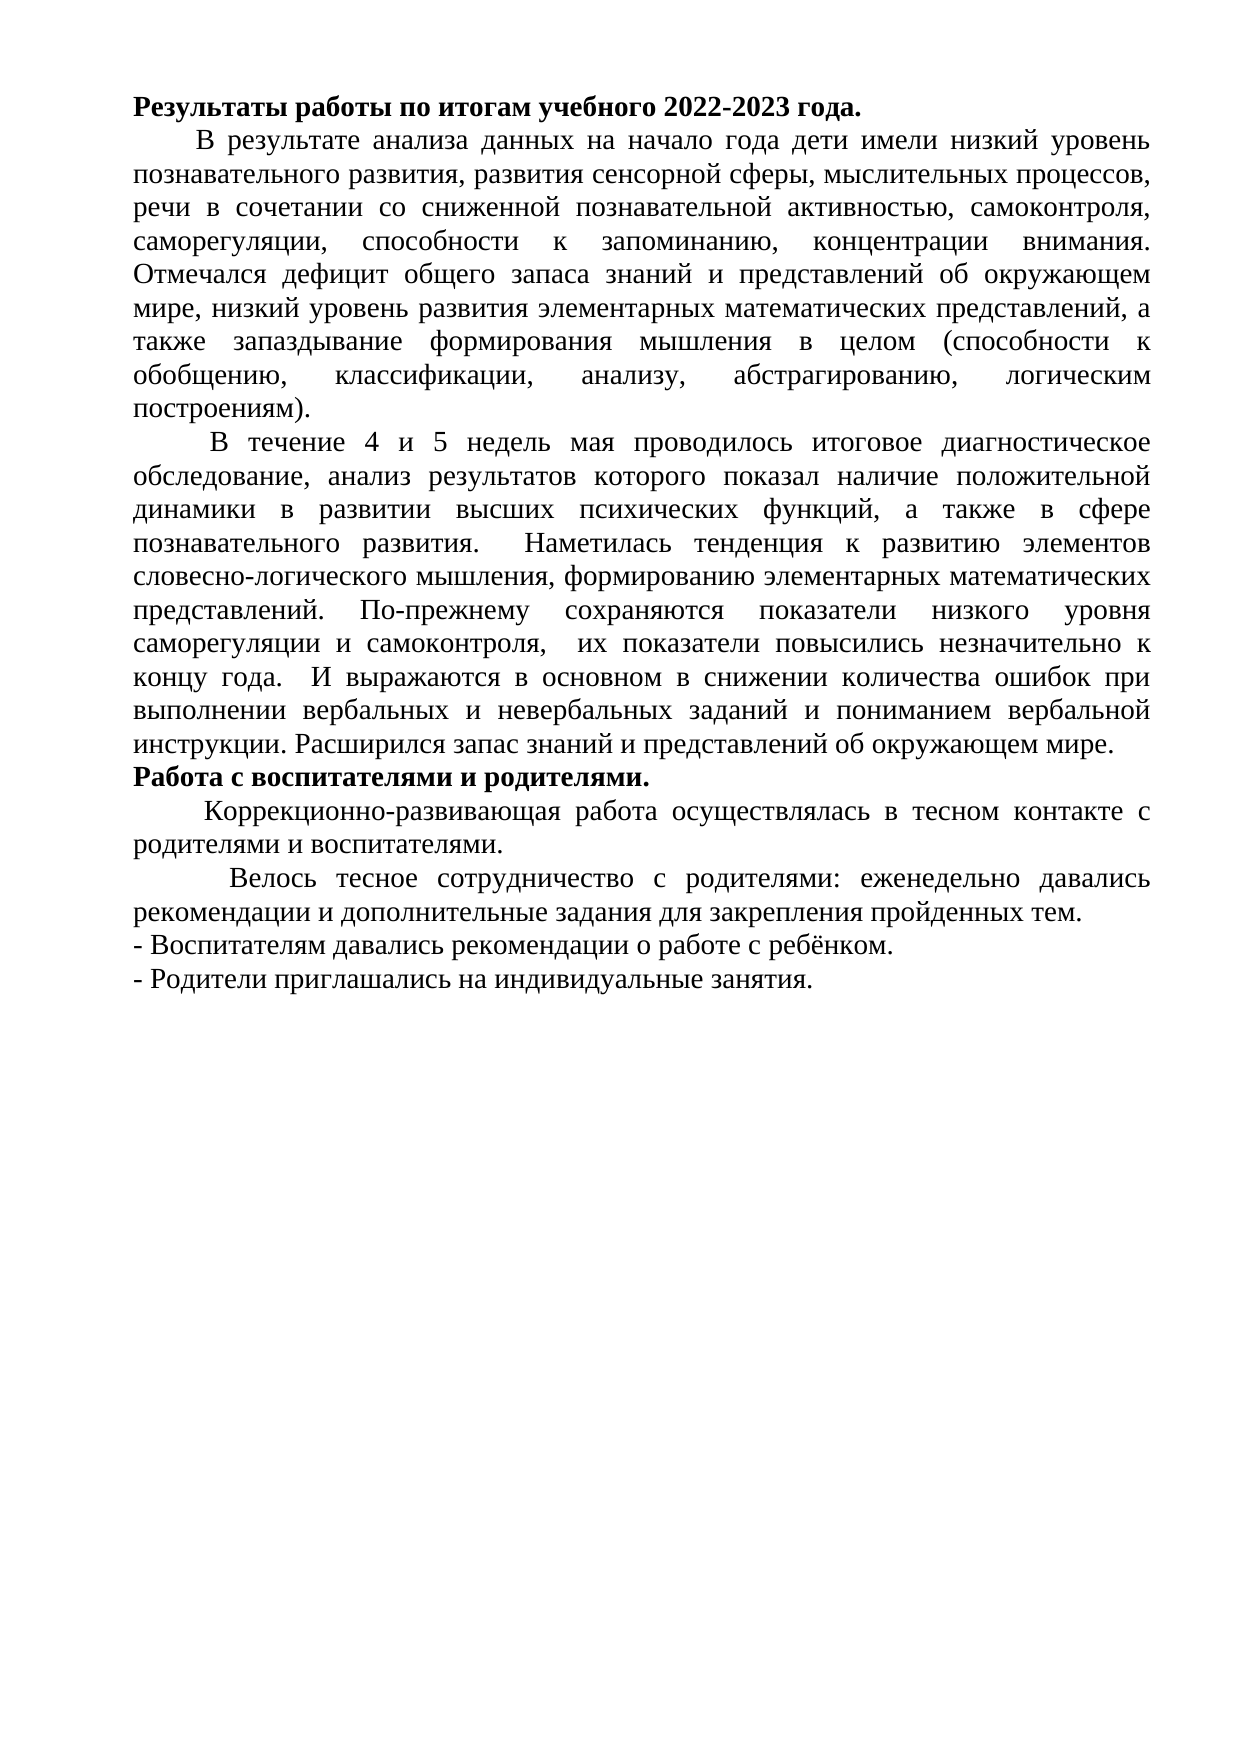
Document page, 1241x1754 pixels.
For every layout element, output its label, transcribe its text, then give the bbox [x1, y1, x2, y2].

text Коррекционно-развивающая работа осуществлялась в тесном контакте с родителями и воспитателями. [133, 793, 1152, 860]
text Результаты работы по итогам учебного 2022-2023 года. [133, 89, 1152, 122]
text В результате анализа данных на начало года дети имели низкий уровень познавательного развития, развития сенсорной сферы, мыслительных процессов, речи в сочетании со сниженной познавательной активностью, самоконтроля, саморегуляции, способности к запоминанию, концентрации внимания. Отмечался дефицит общего запаса знаний и представлений об окружающем мире, низкий уровень развития элементарных математических представлений, а также запаздывание формирования мышления в целом (способности к обобщению, классификации, анализу, абстрагированию, логическим построениям). [133, 122, 1152, 424]
text - Родители приглашались на индивидуальные занятия. [133, 961, 1152, 994]
text - Воспитателям давались рекомендации о работе с ребёнком. [133, 927, 1152, 961]
text Работа с воспитателями и родителями. [133, 759, 1152, 793]
text Велось тесное сотрудничество с родителями: еженедельно давались рекомендации и дополнительные задания для закрепления пройденных тем. [133, 860, 1152, 927]
text В течение 4 и 5 недель мая проводилось итоговое диагностическое обследование, анализ результатов которого показал наличие положительной динамики в развитии высших психических функций, а также в сфере познавательного развития. Наметилась тенденция к развитию элементов словесно-логического мышления, формированию элементарных математических представлений. По-прежнему сохраняются показатели низкого уровня саморегуляции и самоконтроля, их показатели повысились незначительно к концу года. И выражаются в основном в снижении количества ошибок при выполнении вербальных и невербальных заданий и пониманием вербальной инструкции. Расширился запас знаний и представлений об окружающем мире. [133, 424, 1152, 759]
